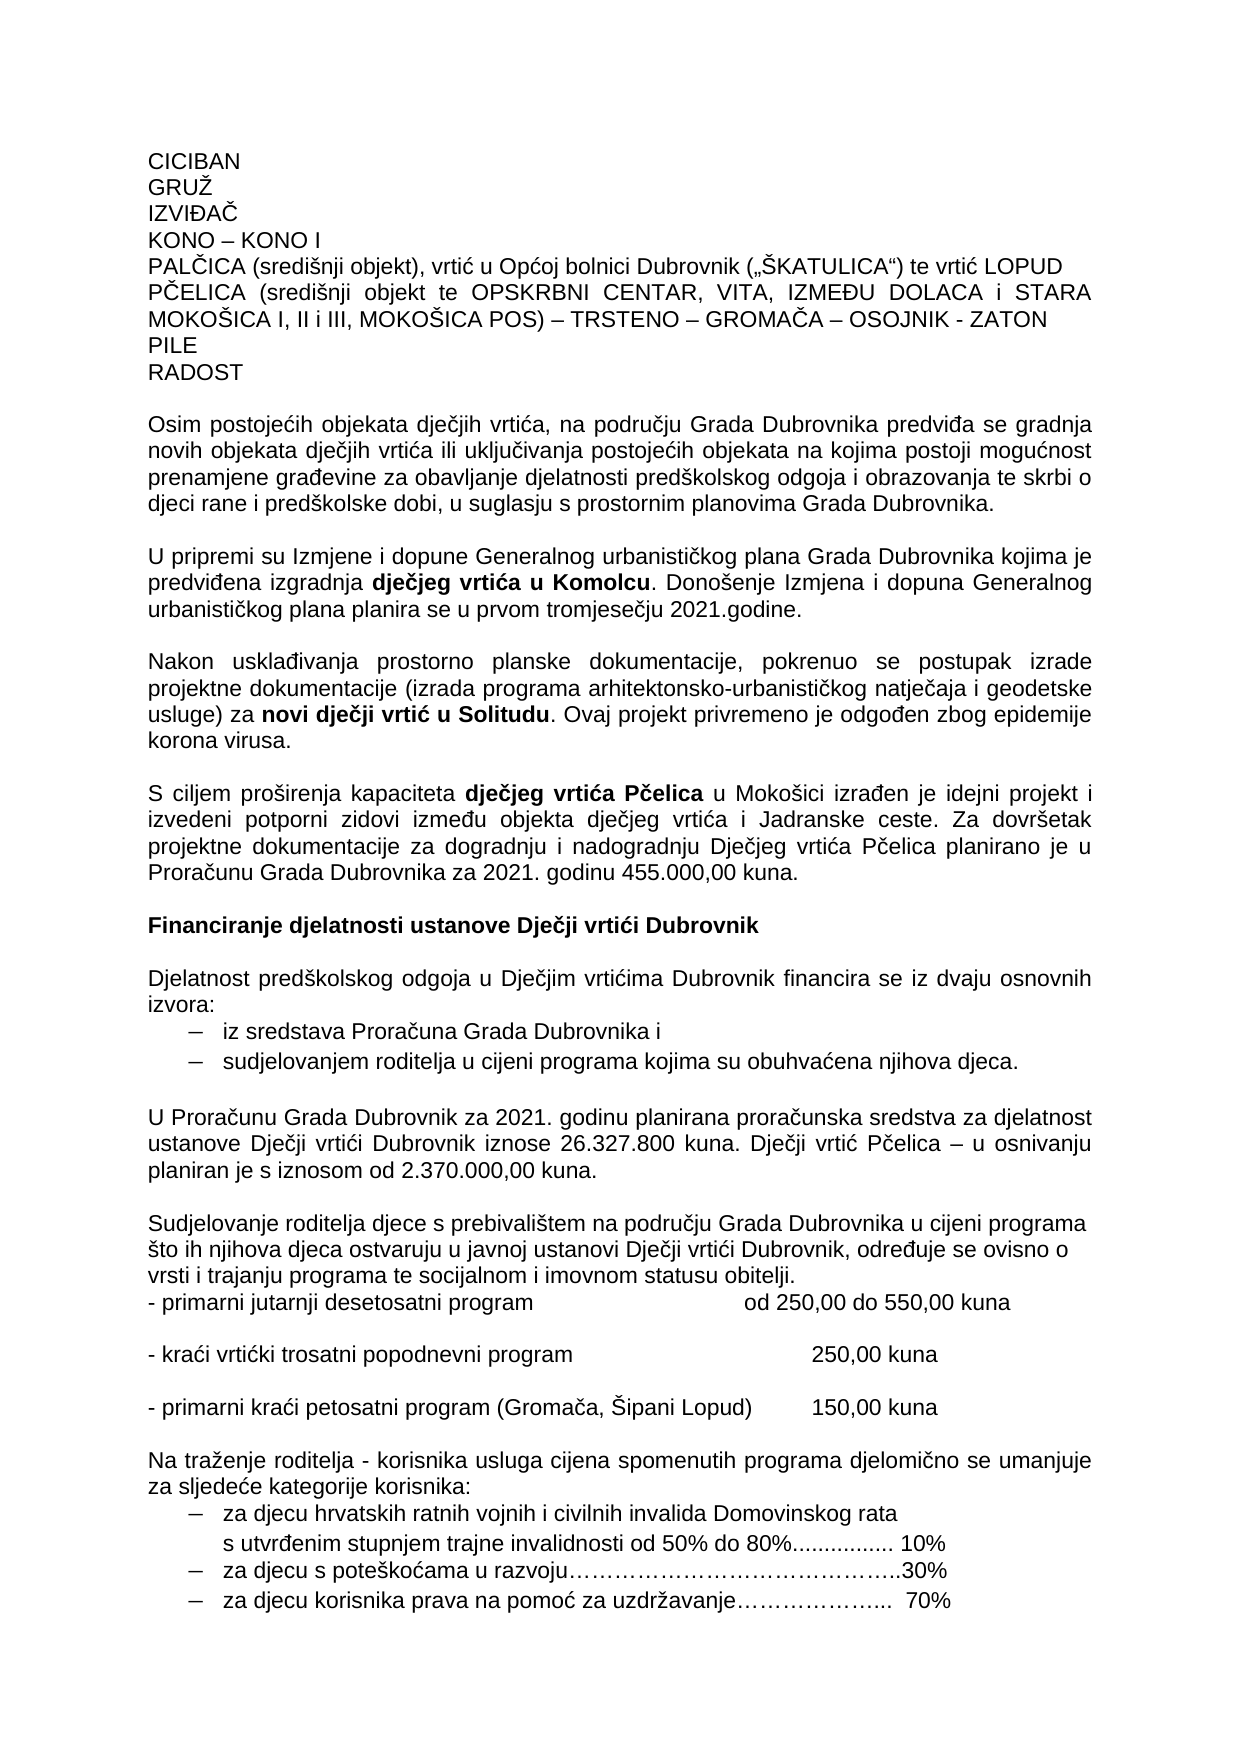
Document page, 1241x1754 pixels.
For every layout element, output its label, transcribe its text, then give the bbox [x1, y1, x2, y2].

text Financiranje djelatnosti ustanove Dječji vrtići Dubrovnik [148, 912, 1093, 938]
text CICIBAN [148, 148, 1093, 174]
list iz sredstava Proračuna Grada Dubrovnika i [185, 1017, 1093, 1045]
text vrsti i trajanju programa te socijalnom i imovnom statusu obitelji. [148, 1262, 1093, 1288]
text što ih njihova djeca ostvaruju u javnoj ustanovi Dječji vrtići Dubrovnik, određuje se ovisno o [148, 1236, 1093, 1262]
text IZVIĐAČ [148, 200, 1093, 227]
list za djecu korisnika prava na pomoć za uzdržavanje………………... 70% [185, 1586, 1093, 1614]
text - kraći vrtićki trosatni popodnevni program 250,00 kuna [148, 1341, 1093, 1368]
text KONO – KONO I [148, 227, 1093, 253]
text PILE [148, 332, 1093, 358]
text U pripremi su Izmjene i dopune Generalnog urbanističkog plana Grada Dubrovnika kojima je predviđena izgradnja dječjeg vrtića u Komolcu. Donošenje Izmjena i dopuna Generalnog urbanističkog plana planira se u prvom tromjesečju 2021.godine. [148, 543, 1093, 622]
text RADOST [148, 358, 1093, 385]
text - primarni jutarnji desetosatni program od 250,00 do 550,00 kuna [148, 1288, 1093, 1315]
list za djecu hrvatskih ratnih vojnih i civilnih invalida Domovinskog rata [185, 1499, 1093, 1527]
list sudjelovanjem roditelja u cijeni programa kojima su obuhvaćena njihova djeca. [185, 1047, 1093, 1076]
text PALČICA (središnji objekt), vrtić u Općoj bolnici Dubrovnik („ŠKATULICA“) te vrtić LOPUD [148, 253, 1093, 279]
text GRUŽ [148, 174, 1093, 200]
text Sudjelovanje roditelja djece s prebivalištem na području Grada Dubrovnika u cijeni programa [148, 1209, 1093, 1236]
list za djecu s poteškoćama u razvoju……………………………………..30% [185, 1556, 1093, 1584]
text Osim postojećih objekata dječjih vrtića, na području Grada Dubrovnika predviđa se gradnja novih objekata dječjih vrtića ili uključivanja postojećih objekata na kojima postoji mogućnost prenamjene građevine za obavljanje djelatnosti predškolskog odgoja i obrazovanja te skrbi o djeci rane i predškolske dobi, u suglasju s prostornim planovima Grada Dubrovnika. [148, 411, 1093, 517]
text U Proračunu Grada Dubrovnik za 2021. godinu planirana proračunska sredstva za djelatnost ustanove Dječji vrtići Dubrovnik iznose 26.327.800 kuna. Dječji vrtić Pčelica – u osnivanju planiran je s iznosom od 2.370.000,00 kuna. [148, 1104, 1093, 1183]
text - primarni kraći petosatni program (Gromača, Šipani Lopud) 150,00 kuna [148, 1394, 1093, 1420]
text PČELICA (središnji objekt te OPSKRBNI CENTAR, VITA, IZMEĐU DOLACA i STARA MOKOŠICA I, II i III, MOKOŠICA POS) – TRSTENO – GROMAČA – OSOJNIK - ZATON [148, 279, 1093, 332]
text S ciljem proširenja kapaciteta dječjeg vrtića Pčelica u Mokošici izrađen je idejni projekt i izvedeni potporni zidovi između objekta dječjeg vrtića i Jadranske ceste. Za dovršetak projektne dokumentacije za dogradnju i nadogradnju Dječjeg vrtića Pčelica planirano je u Proračunu Grada Dubrovnika za 2021. godinu 455.000,00 kuna. [148, 780, 1093, 886]
text Nakon usklađivanja prostorno planske dokumentacije, pokrenuo se postupak izrade projektne dokumentacije (izrada programa arhitektonsko-urbanističkog natječaja i geodetske usluge) za novi dječji vrtić u Solitudu. Ovaj projekt privremeno je odgođen zbog epidemije korona virusa. [148, 648, 1093, 754]
text Djelatnost predškolskog odgoja u Dječjim vrtićima Dubrovnik financira se iz dvaju osnovnih izvora: [148, 964, 1093, 1017]
text Na traženje roditelja - korisnika usluga cijena spomenutih programa djelomično se umanjuje za sljedeće kategorije korisnika: [148, 1447, 1093, 1499]
text s utvrđenim stupnjem trajne invalidnosti od 50% do 80%................ 10% [223, 1529, 1093, 1556]
